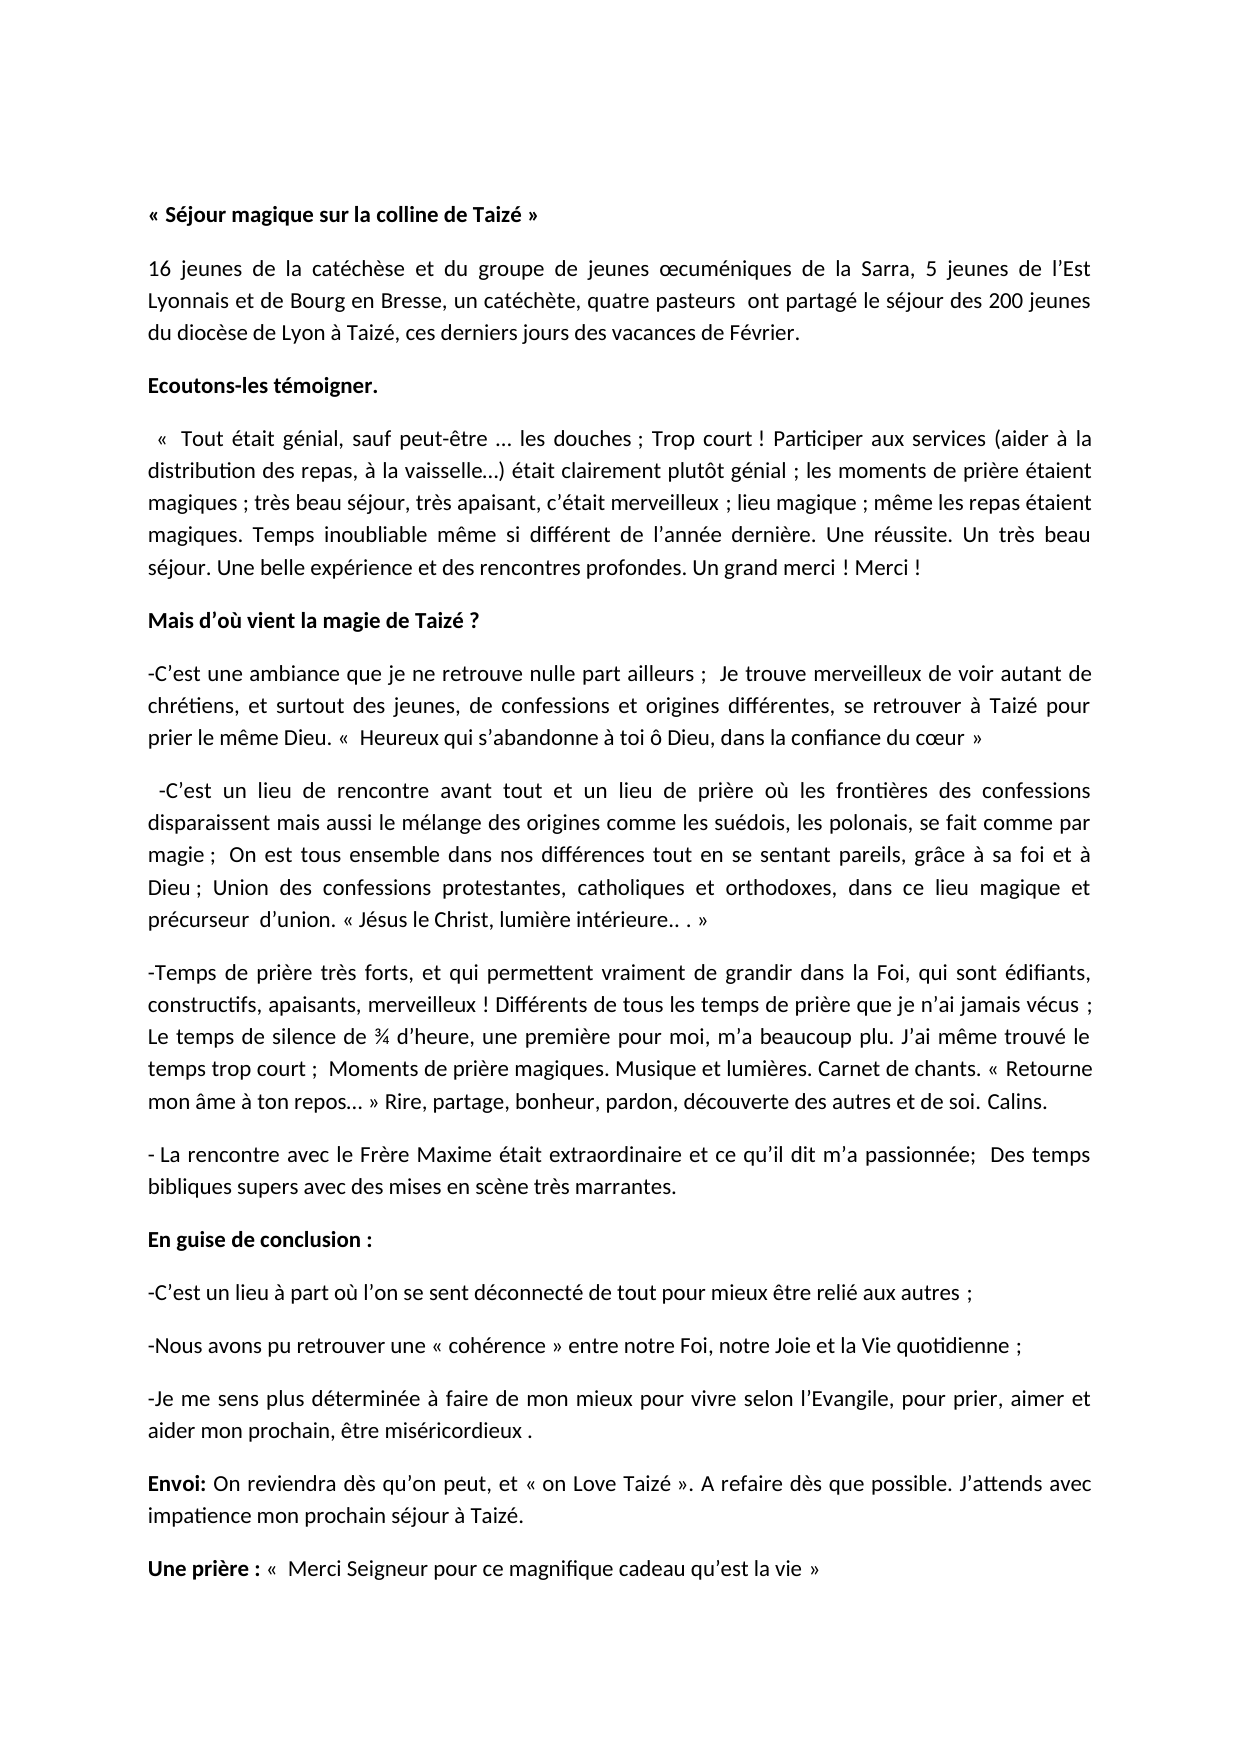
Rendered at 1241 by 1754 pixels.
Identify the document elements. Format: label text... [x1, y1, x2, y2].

text Mais d’où vient la magie de Taizé ? [148, 606, 1093, 634]
text -C’est un lieu à part où l’on se sent déconnecté de tout pour mieux être relié aux autres ; [148, 1278, 1093, 1306]
text -C’est un lieu de rencontre avant tout et un lieu de prière où les frontières des confessions disparaissent mais aussi le mélange des origines comme les suédois, les polonais, se fait comme par magie ; On est tous ensemble dans nos différences tout en se sentant pareils, grâce à sa foi et à Dieu ; Union des confessions protestantes, catholiques et orthodoxes, dans ce lieu magique et précurseur d’union. « Jésus le Christ, lumière intérieure.. . » [148, 776, 1093, 933]
text « Séjour magique sur la colline de Taizé » [148, 201, 1093, 229]
text -Temps de prière très forts, et qui permettent vraiment de grandir dans la Foi, qui sont édifiants, constructifs, apaisants, merveilleux ! Différents de tous les temps de prière que je n’ai jamais vécus ; Le temps de silence de ¾ d’heure, une première pour moi, m’a beaucoup plu. J’ai même trouvé le temps trop court ; Moments de prière magiques. Musique et lumières. Carnet de chants. « Retourne mon âme à ton repos… » Rire, partage, bonheur, pardon, découverte des autres et de soi. Calins. [148, 958, 1093, 1115]
text - La rencontre avec le Frère Maxime était extraordinaire et ce qu’il dit m’a passionnée; Des temps bibliques supers avec des mises en scène très marrantes. [148, 1140, 1093, 1200]
text -C’est une ambiance que je ne retrouve nulle part ailleurs ; Je trouve merveilleux de voir autant de chrétiens, et surtout des jeunes, de confessions et origines différentes, se retrouver à Taizé pour prier le même Dieu. « Heureux qui s’abandonne à toi ô Dieu, dans la confiance du cœur » [148, 659, 1093, 751]
text Une prière : « Merci Seigneur pour ce magnifique cadeau qu’est la vie » [148, 1554, 1093, 1582]
text « Tout était génial, sauf peut-être … les douches ; Trop court ! Participer aux services (aider à la distribution des repas, à la vaisselle…) était clairement plutôt génial ; les moments de prière étaient magiques ; très beau séjour, très apaisant, c’était merveilleux ; lieu magique ; même les repas étaient magiques. Temps inoubliable même si différent de l’année dernière. Une réussite. Un très beau séjour. Une belle expérience et des rencontres profondes. Un grand merci ! Merci ! [148, 424, 1093, 581]
text -Nous avons pu retrouver une « cohérence » entre notre Foi, notre Joie et la Vie quotidienne ; [148, 1331, 1093, 1359]
text 16 jeunes de la catéchèse et du groupe de jeunes œcuméniques de la Sarra, 5 jeunes de l’Est Lyonnais et de Bourg en Bresse, un catéchète, quatre pasteurs ont partagé le séjour des 200 jeunes du diocèse de Lyon à Taizé, ces derniers jours des vacances de Février. [148, 254, 1093, 346]
text En guise de conclusion : [148, 1225, 1093, 1253]
text -Je me sens plus déterminée à faire de mon mieux pour vivre selon l’Evangile, pour prier, aimer et aider mon prochain, être miséricordieux . [148, 1384, 1093, 1444]
text Envoi: On reviendra dès qu’on peut, et « on Love Taizé ». A refaire dès que possible. J’attends avec impatience mon prochain séjour à Taizé. [148, 1469, 1093, 1529]
text Ecoutons-les témoigner. [148, 371, 1093, 399]
